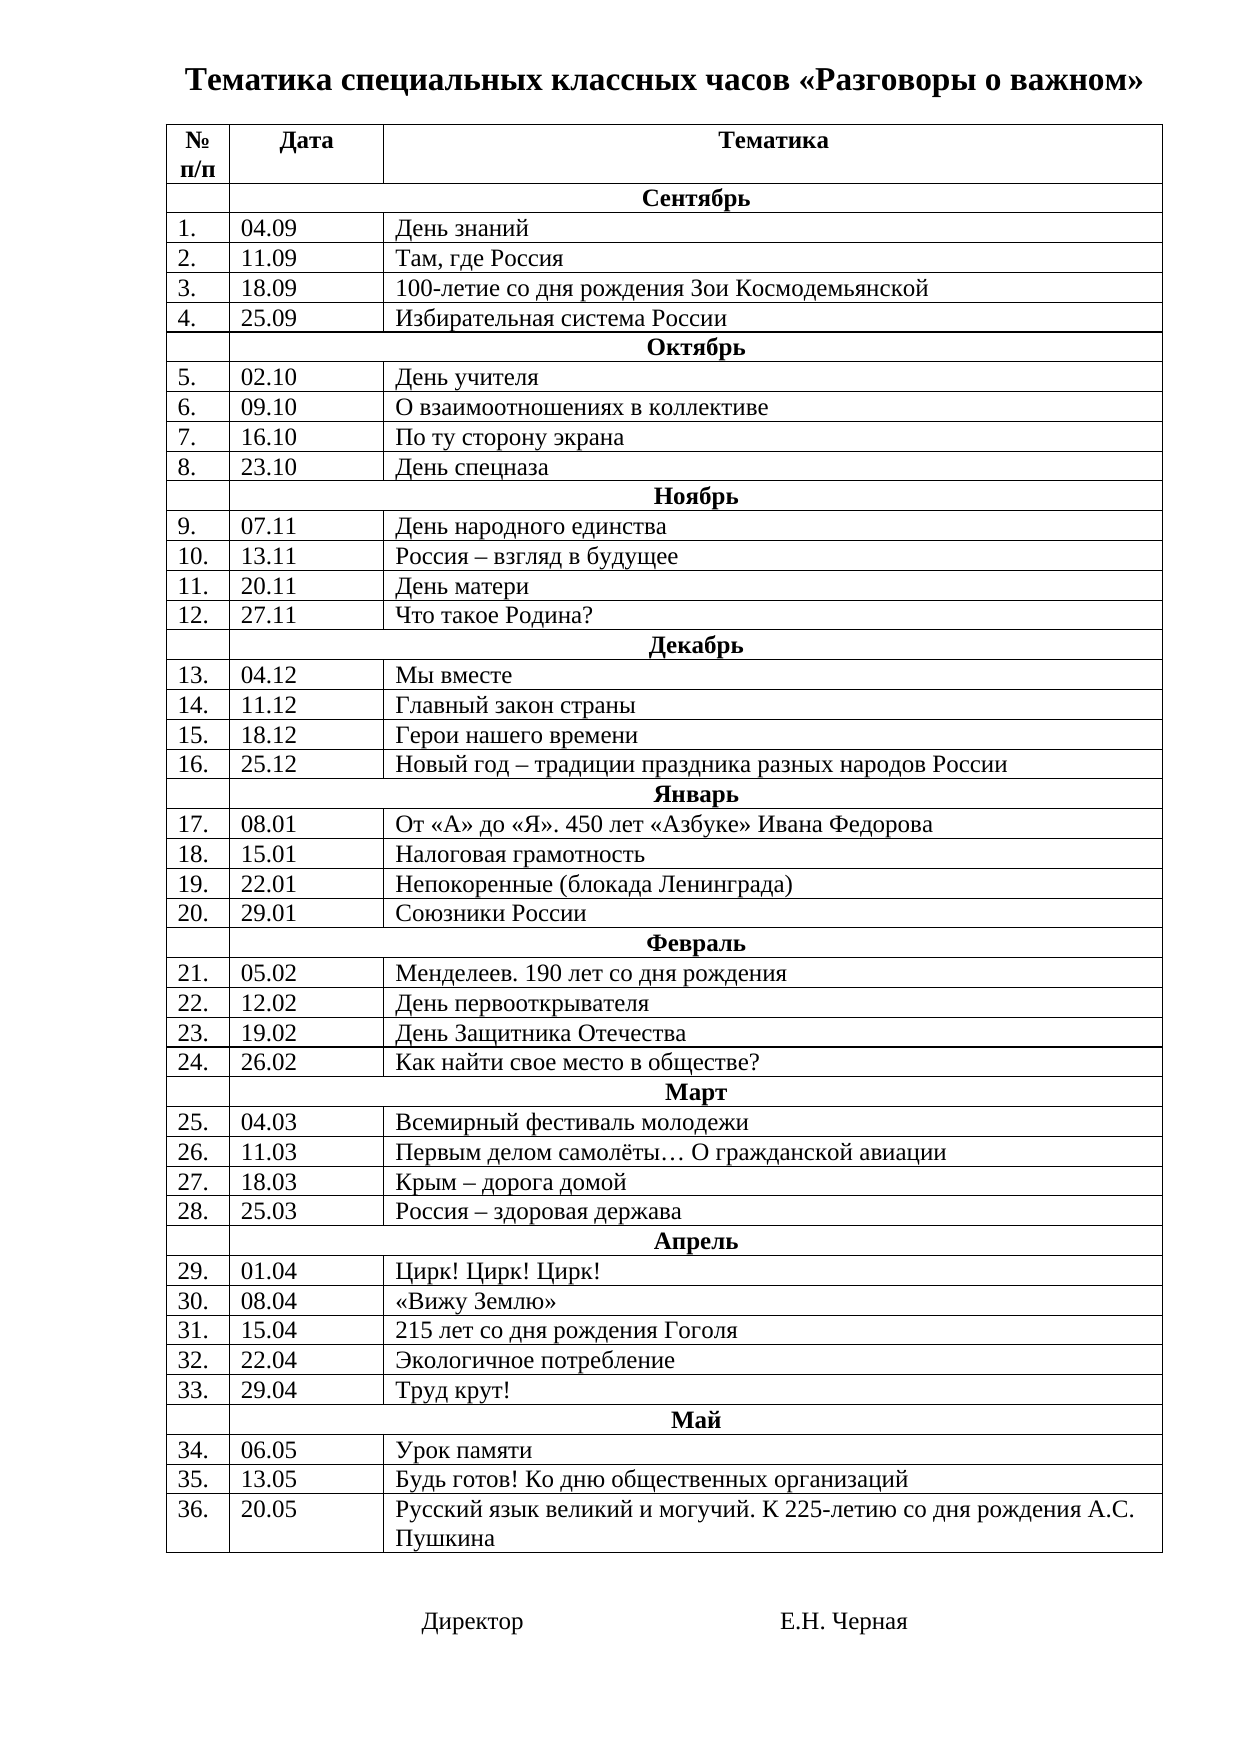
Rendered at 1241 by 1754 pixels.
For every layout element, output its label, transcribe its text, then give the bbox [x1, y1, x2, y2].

table_cell Октябрь [230, 333, 1162, 361]
table_cell 27.11 [230, 601, 383, 629]
table_cell 07.11 [230, 511, 383, 540]
table_cell [167, 1018, 229, 1046]
table_cell Союзники России [384, 899, 1162, 927]
table_cell [167, 928, 229, 957]
table_cell Сентябрь [230, 184, 1162, 212]
table_cell День учителя [384, 362, 1162, 391]
table_cell Март [230, 1077, 1162, 1106]
table_cell [167, 1375, 229, 1404]
table_cell 08.01 [230, 809, 383, 838]
table_cell 23.10 [230, 452, 383, 480]
table_cell 19.02 [230, 1018, 383, 1046]
table_cell Май [230, 1405, 1162, 1434]
table_cell 22.04 [230, 1345, 383, 1374]
table_cell [167, 630, 229, 659]
table_cell [167, 1316, 229, 1344]
table_cell 04.09 [230, 213, 383, 242]
table_cell Менделеев. 190 лет со дня рождения [384, 958, 1162, 987]
table_cell [167, 571, 229, 599]
table_cell 06.05 [230, 1435, 383, 1463]
table_cell 15.04 [230, 1316, 383, 1344]
table_cell [167, 1345, 229, 1374]
table_cell [167, 511, 229, 540]
table_cell [167, 1226, 229, 1255]
table_cell 08.04 [230, 1286, 383, 1314]
table_cell 12.02 [230, 988, 383, 1017]
table_cell 02.10 [230, 362, 383, 391]
table_cell Первым делом самолёты… О гражданской авиации [384, 1137, 1162, 1166]
table_cell День народного единства [384, 511, 1162, 540]
table_cell [167, 690, 229, 719]
table_cell [167, 362, 229, 391]
table_cell Как найти свое место в обществе? [384, 1048, 1162, 1076]
table_cell Мы вместе [384, 660, 1162, 689]
text Директор Е.Н. Черная [177, 1606, 1152, 1635]
table_cell [167, 392, 229, 421]
table_cell [167, 1196, 229, 1225]
table_cell [167, 273, 229, 302]
table_cell 20.05 [230, 1494, 383, 1552]
table_cell Цирк! Цирк! Цирк! [384, 1256, 1162, 1285]
table_cell 26.02 [230, 1048, 383, 1076]
table_header Тематика [384, 125, 1162, 182]
table_cell [167, 839, 229, 868]
table_cell 11.09 [230, 243, 383, 272]
table_cell Декабрь [230, 630, 1162, 659]
table_header № п/п [167, 125, 229, 182]
table_cell Герои нашего времени [384, 720, 1162, 748]
table_cell От «А» до «Я». 450 лет «Азбуке» Ивана Федорова [384, 809, 1162, 838]
table_cell Крым – дорога домой [384, 1167, 1162, 1195]
table_cell День матери [384, 571, 1162, 599]
table_cell [167, 809, 229, 838]
table_cell [167, 1167, 229, 1195]
table_cell [167, 779, 229, 808]
table_cell 18.09 [230, 273, 383, 302]
table_cell [167, 899, 229, 927]
table_cell [167, 333, 229, 361]
table_cell Там, где Россия [384, 243, 1162, 272]
table_cell [167, 452, 229, 480]
table_cell По ту сторону экрана [384, 422, 1162, 451]
table_cell Всемирный фестиваль молодежи [384, 1107, 1162, 1136]
table_cell Ноябрь [230, 481, 1162, 510]
table_cell 29.01 [230, 899, 383, 927]
table_cell Апрель [230, 1226, 1162, 1255]
table_cell 13.05 [230, 1465, 383, 1493]
table_cell Налоговая грамотность [384, 839, 1162, 868]
text Тематика специальных классных часов «Разговоры о важном» [177, 59, 1152, 97]
table_cell Труд крут! [384, 1375, 1162, 1404]
table_cell 16.10 [230, 422, 383, 451]
table_cell 15.01 [230, 839, 383, 868]
table_cell 01.04 [230, 1256, 383, 1285]
table_cell Урок памяти [384, 1435, 1162, 1463]
table_cell Новый год – традиции праздника разных народов России [384, 750, 1162, 778]
table_cell Непокоренные (блокада Ленинграда) [384, 869, 1162, 897]
table_cell [167, 720, 229, 748]
table_cell [167, 1286, 229, 1314]
table_cell 25.09 [230, 303, 383, 331]
table_cell 04.03 [230, 1107, 383, 1136]
table_cell [167, 541, 229, 570]
table_cell [167, 184, 229, 212]
table_cell 29.04 [230, 1375, 383, 1404]
table_cell Россия – взгляд в будущее [384, 541, 1162, 570]
table_cell Русский язык великий и могучий. К 225-летию со дня рождения А.С. Пушкина [384, 1494, 1162, 1552]
table_cell 100-летие со дня рождения Зои Космодемьянской [384, 273, 1162, 302]
table_cell День спецназа [384, 452, 1162, 480]
table_cell [167, 1256, 229, 1285]
table_cell [167, 1435, 229, 1463]
table_cell [167, 422, 229, 451]
table_cell День первооткрывателя [384, 988, 1162, 1017]
table_cell День Защитника Отечества [384, 1018, 1162, 1046]
table_cell Январь [230, 779, 1162, 808]
table_cell [167, 481, 229, 510]
table_cell 09.10 [230, 392, 383, 421]
table_cell [167, 601, 229, 629]
table_cell О взаимоотношениях в коллективе [384, 392, 1162, 421]
table_cell [167, 243, 229, 272]
table_cell 11.03 [230, 1137, 383, 1166]
table_cell [167, 213, 229, 242]
table_cell 25.12 [230, 750, 383, 778]
table_cell 18.03 [230, 1167, 383, 1195]
table_cell Избирательная система России [384, 303, 1162, 331]
table_cell 05.02 [230, 958, 383, 987]
table_cell [167, 869, 229, 897]
table_cell Главный закон страны [384, 690, 1162, 719]
table_cell Февраль [230, 928, 1162, 957]
table_cell [167, 1494, 229, 1552]
table_cell Россия – здоровая держава [384, 1196, 1162, 1225]
table_cell «Вижу Землю» [384, 1286, 1162, 1314]
table_cell [167, 1465, 229, 1493]
table_cell [167, 1048, 229, 1076]
table_cell [167, 958, 229, 987]
table_cell [167, 660, 229, 689]
table_cell [167, 1405, 229, 1434]
table_cell 04.12 [230, 660, 383, 689]
table_cell 20.11 [230, 571, 383, 599]
table_cell 215 лет со дня рождения Гоголя [384, 1316, 1162, 1344]
table_cell [167, 750, 229, 778]
table_cell [167, 1077, 229, 1106]
table_cell Что такое Родина? [384, 601, 1162, 629]
table_cell [167, 303, 229, 331]
table_cell [167, 988, 229, 1017]
table_cell День знаний [384, 213, 1162, 242]
table_cell 22.01 [230, 869, 383, 897]
table_cell 11.12 [230, 690, 383, 719]
table_cell 18.12 [230, 720, 383, 748]
table_header Дата [230, 125, 383, 182]
table_cell 13.11 [230, 541, 383, 570]
table_cell 25.03 [230, 1196, 383, 1225]
table_cell Будь готов! Ко дню общественных организаций [384, 1465, 1162, 1493]
table_cell [167, 1107, 229, 1136]
table_cell [167, 1137, 229, 1166]
table_cell Экологичное потребление [384, 1345, 1162, 1374]
